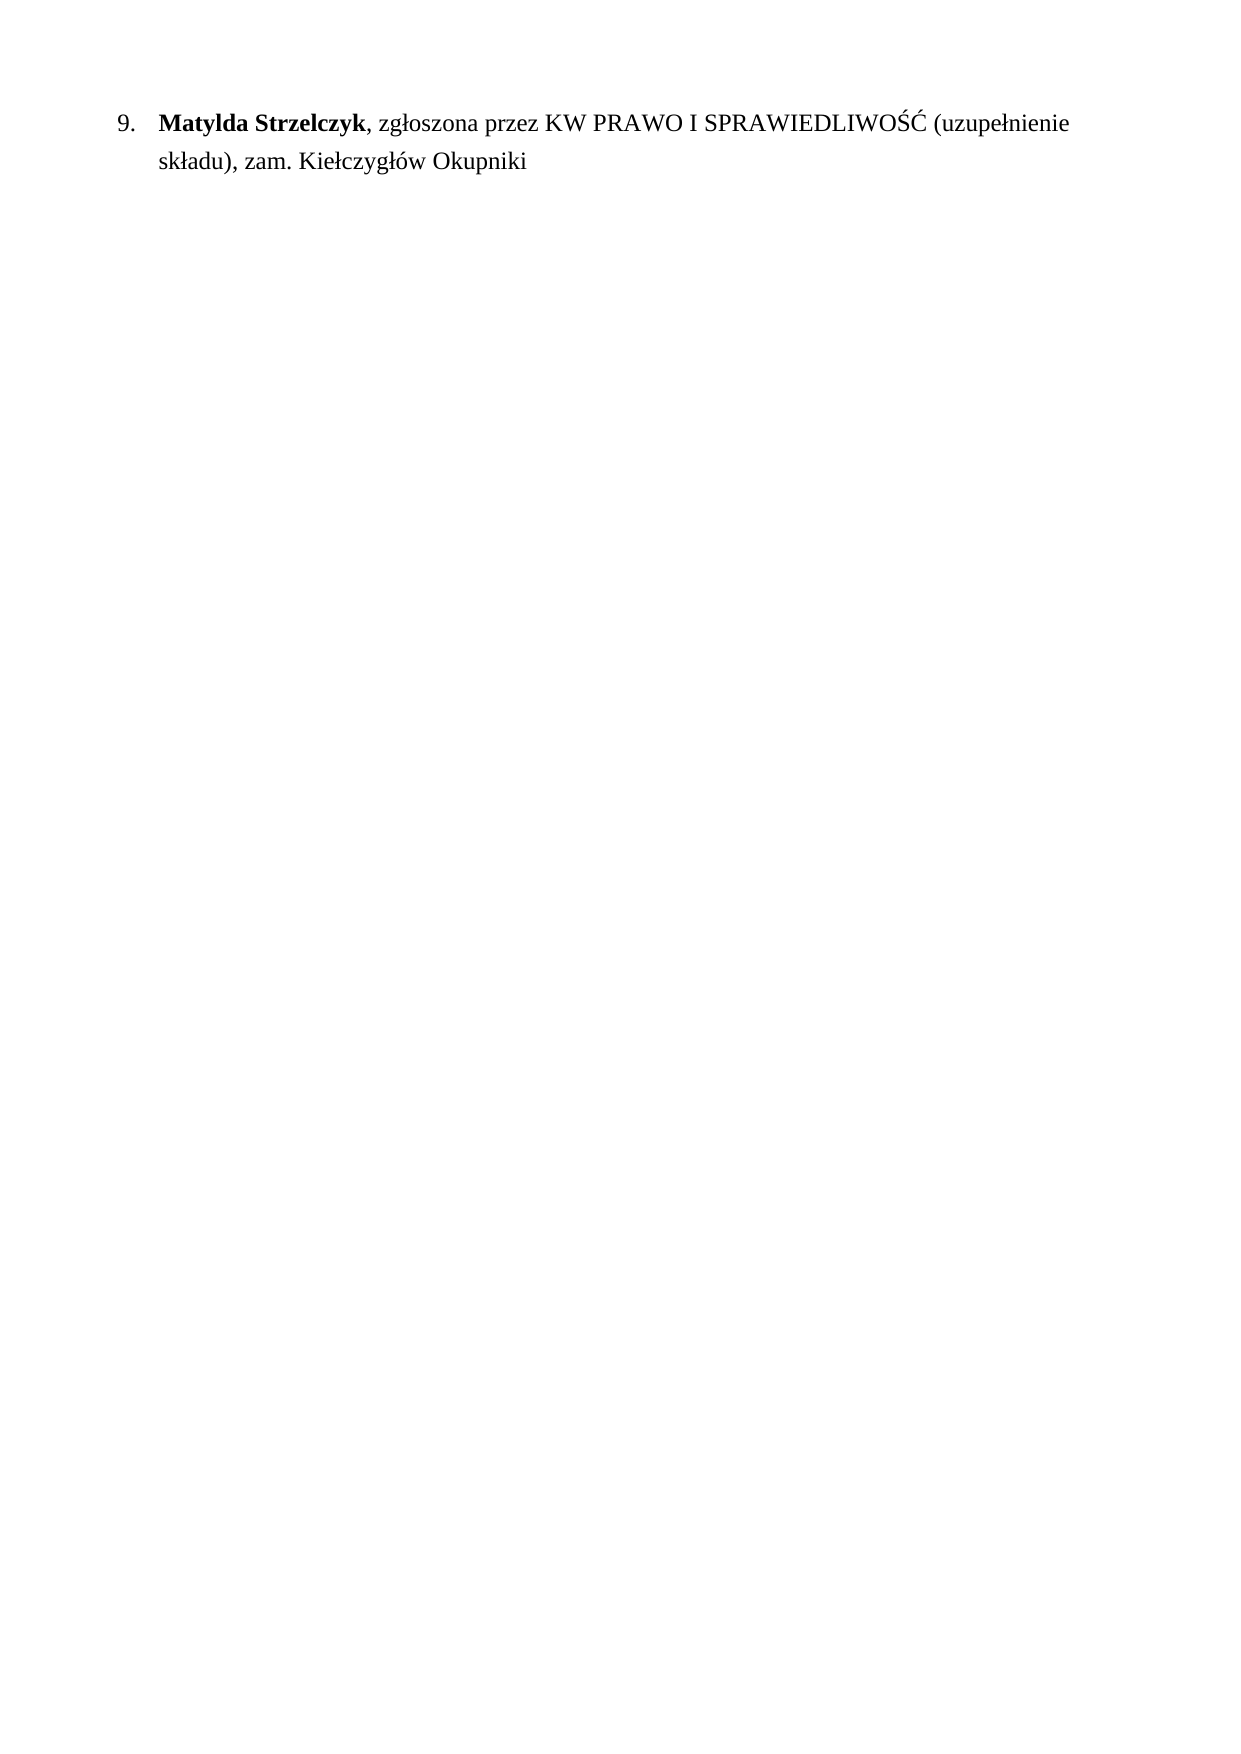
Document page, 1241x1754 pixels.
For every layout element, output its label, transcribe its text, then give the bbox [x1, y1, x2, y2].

table_cell Matylda Strzelczyk, zgłoszona przez KW PRAWO I SPRAWIEDLIWOŚĆ (uzupełnienie składu), zam. Kiełczygłów Okupniki [147, 103, 1166, 189]
table_cell 9. [74, 103, 147, 189]
